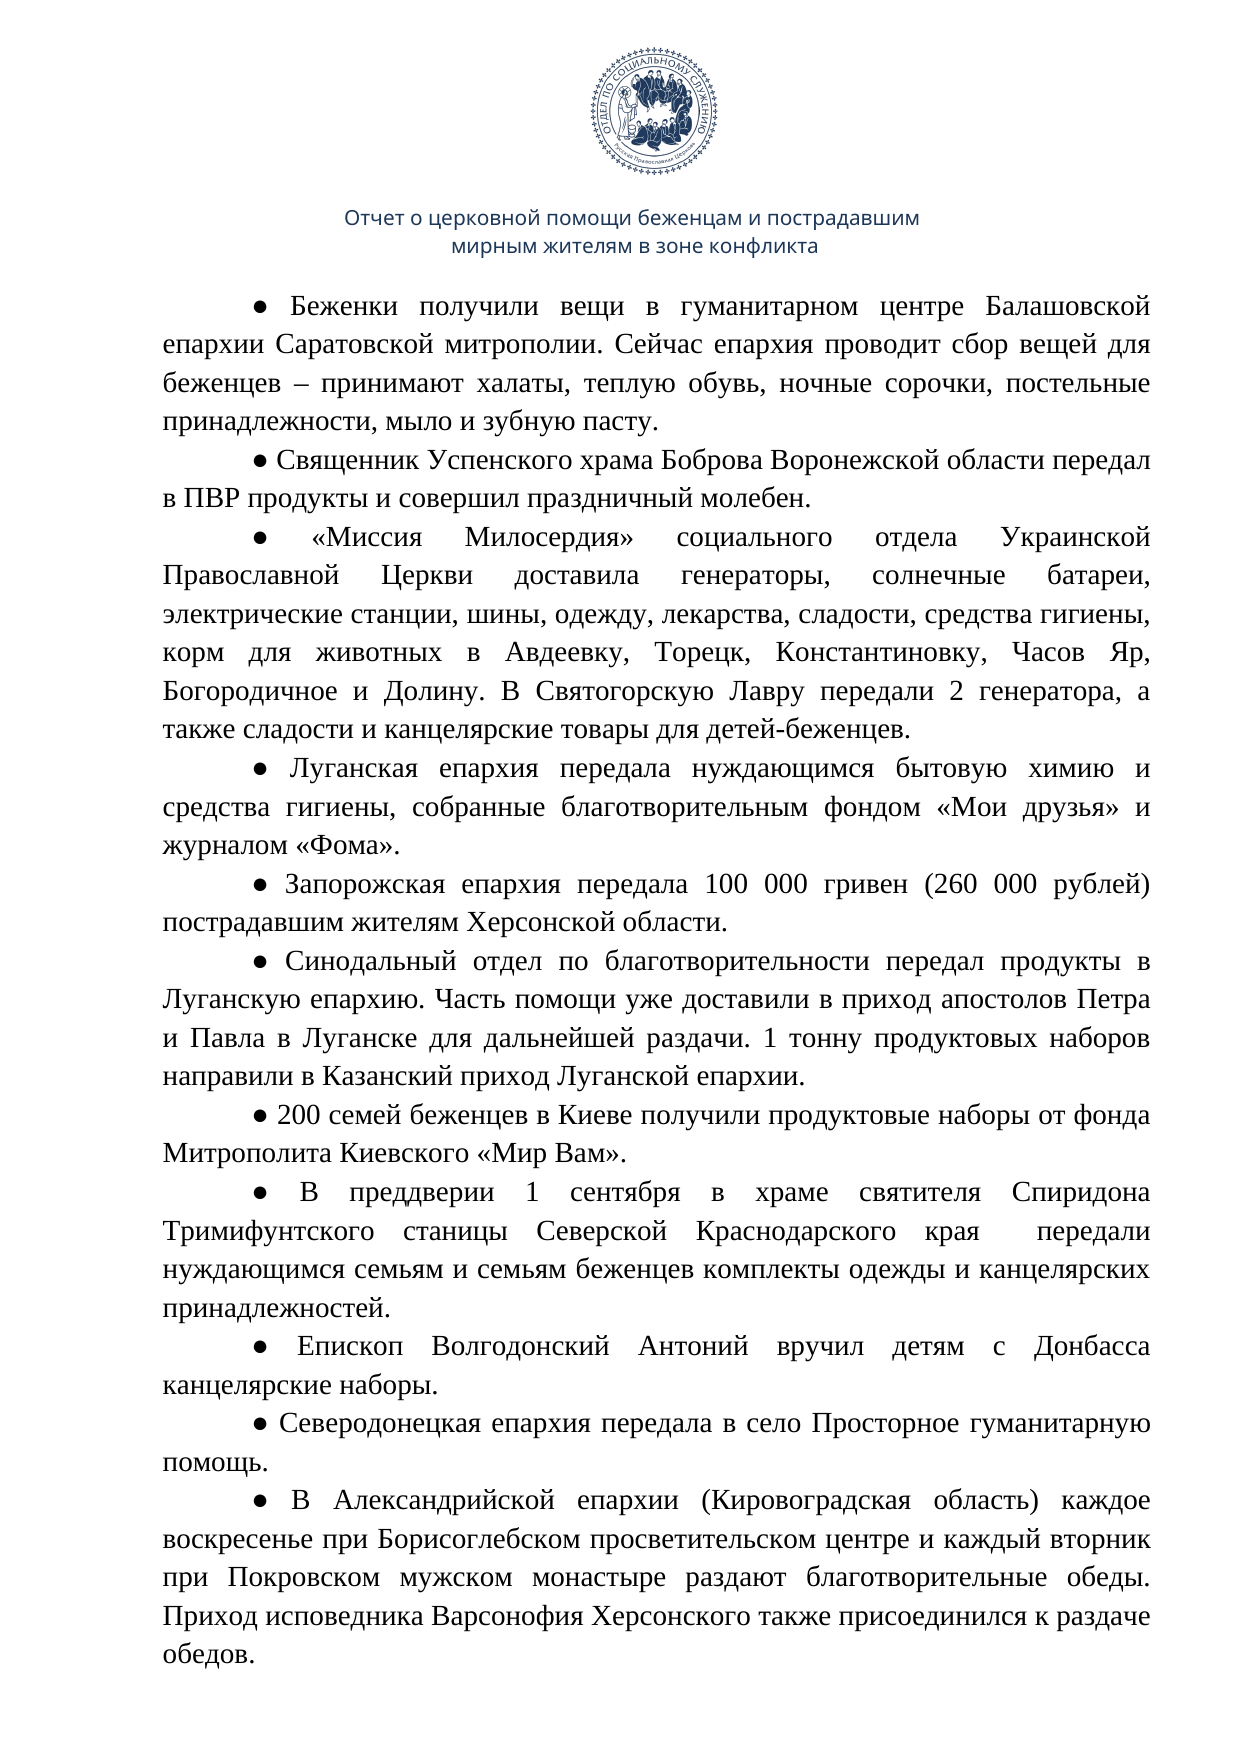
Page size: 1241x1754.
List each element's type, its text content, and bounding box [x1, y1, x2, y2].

text ● Епископ Волгодонский Антоний вручил детям с Донбасса канцелярские наборы. [162, 1328, 1152, 1400]
text ● «Миссия Милосердия» социального отдела Украинской Православной Церкви доставила генераторы, солнечные батареи, электрические станции, шины, одежду, лекарства, сладости, средства гигиены, корм для животных в Авдеевку, Торецк, Константиновку, Часов Яр, Богородичное и Долину. В Святогорскую Лавру передали 2 генератора, а также сладости и канцелярские товары для детей-беженцев. [162, 519, 1152, 745]
text ● Северодонецкая епархия передала в село Просторное гуманитарную помощь. [162, 1405, 1152, 1477]
picture [590, 47, 718, 175]
text ● Луганская епархия передала нуждающимся бытовую химию и средства гигиены, собранные благотворительным фондом «Мои друзья» и журналом «Фома». [162, 750, 1152, 861]
text ● В преддверии 1 сентября в храме святителя Спиридона Тримифунтского станицы Северской Краснодарского края передали нуждающимся семьям и семьям беженцев комплекты одежды и канцелярских принадлежностей. [162, 1174, 1152, 1323]
text ● Запорожская епархия передала 100 000 гривен (260 000 рублей) пострадавшим жителям Херсонской области. [162, 866, 1152, 938]
text ● 200 семей беженцев в Киеве получили продуктовые наборы от фонда Митрополита Киевского «Мир Вам». [162, 1097, 1152, 1169]
text ● Беженки получили вещи в гуманитарном центре Балашовской епархии Саратовской митрополии. Сейчас епархия проводит сбор вещей для беженцев – принимают халаты, теплую обувь, ночные сорочки, постельные принадлежности, мыло и зубную пасту. [162, 288, 1152, 437]
text ● Священник Успенского храма Боброва Воронежской области передал в ПВР продукты и совершил праздничный молебен. [162, 442, 1152, 514]
text ● В Александрийской епархии (Кировоградская область) каждое воскресенье при Борисоглебском просветительском центре и каждый вторник при Покровском мужском монастыре раздают благотворительные обеды. Приход исповедника Варсонофия Херсонского также присоединился к раздаче обедов. [162, 1482, 1152, 1670]
text ● Синодальный отдел по благотворительности передал продукты в Луганскую епархию. Часть помощи уже доставили в приход апостолов Петра и Павла в Луганске для дальнейшей раздачи. 1 тонну продуктовых наборов направили в Казанский приход Луганской епархии. [162, 943, 1152, 1092]
